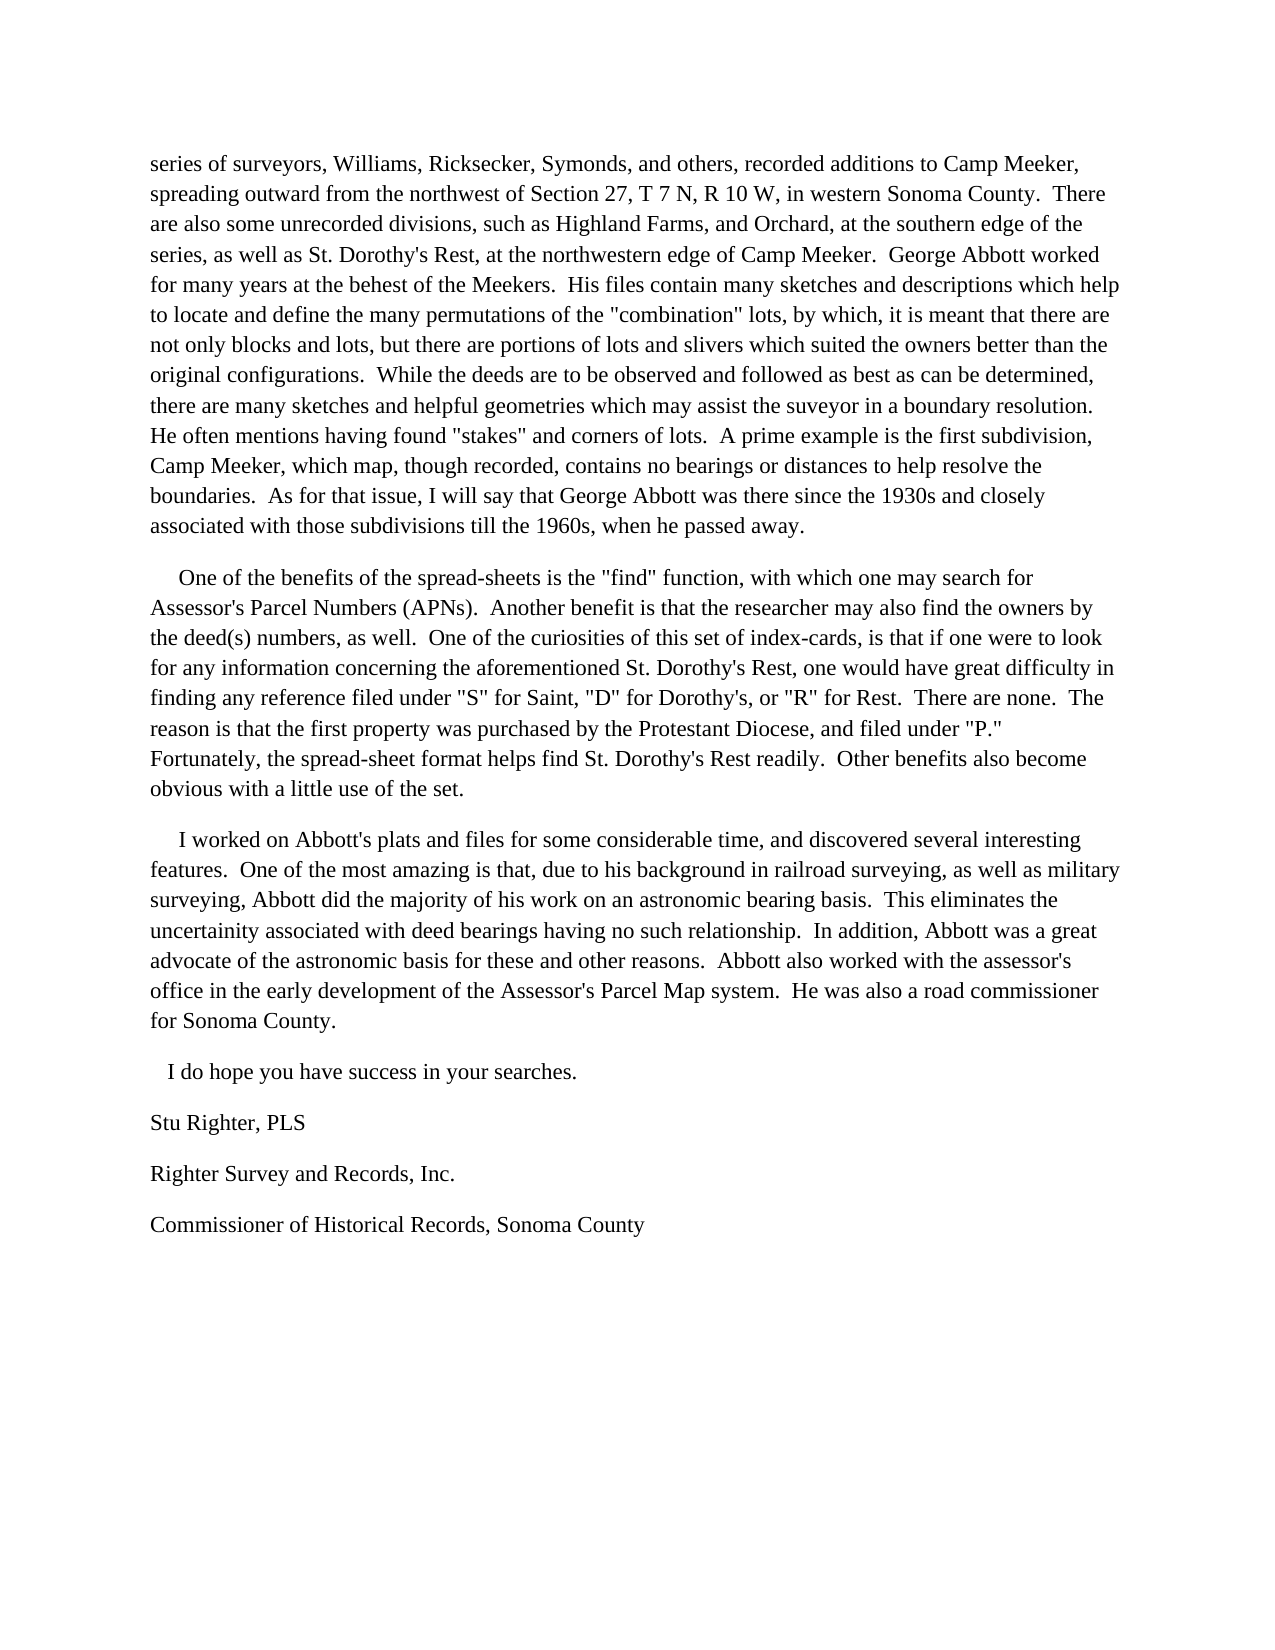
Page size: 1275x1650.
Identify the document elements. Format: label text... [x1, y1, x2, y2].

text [150, 150, 1125, 539]
text Commissioner of Historical Records, Sonoma County [150, 1211, 1125, 1238]
text Stu Righter, PLS [150, 1109, 1125, 1136]
text I do hope you have success in your searches. [150, 1058, 1125, 1085]
text I worked on Abbott's plats and files for some considerable time, and discovered several interesting features. One of the most amazing is that, due to his background in railroad surveying, as well as military surveying, Abbott did the majority of his work on an astronomic bearing basis. This eliminates the uncertainity associated with deed bearings having no such relationship. In addition, Abbott was a great advocate of the astronomic basis for these and other reasons. Abbott also worked with the assessor's office in the early development of the Assessor's Parcel Map system. He was also a road commissioner for Sonoma County. [150, 826, 1125, 1034]
text Righter Survey and Records, Inc. [150, 1160, 1125, 1187]
text One of the benefits of the spread-sheets is the "find" function, with which one may search for Assessor's Parcel Numbers (APNs). Another benefit is that the researcher may also find the owners by the deed(s) numbers, as well. One of the curiosities of this set of index-cards, is that if one were to look for any information concerning the aforementioned St. Dorothy's Rest, one would have great difficulty in finding any reference filed under "S" for Saint, "D" for Dorothy's, or "R" for Rest. There are none. The reason is that the first property was purchased by the Protestant Diocese, and filed under "P." Fortunately, the spread-sheet format helps find St. Dorothy's Rest readily. Other benefits also become obvious with a little use of the set. [150, 563, 1125, 801]
